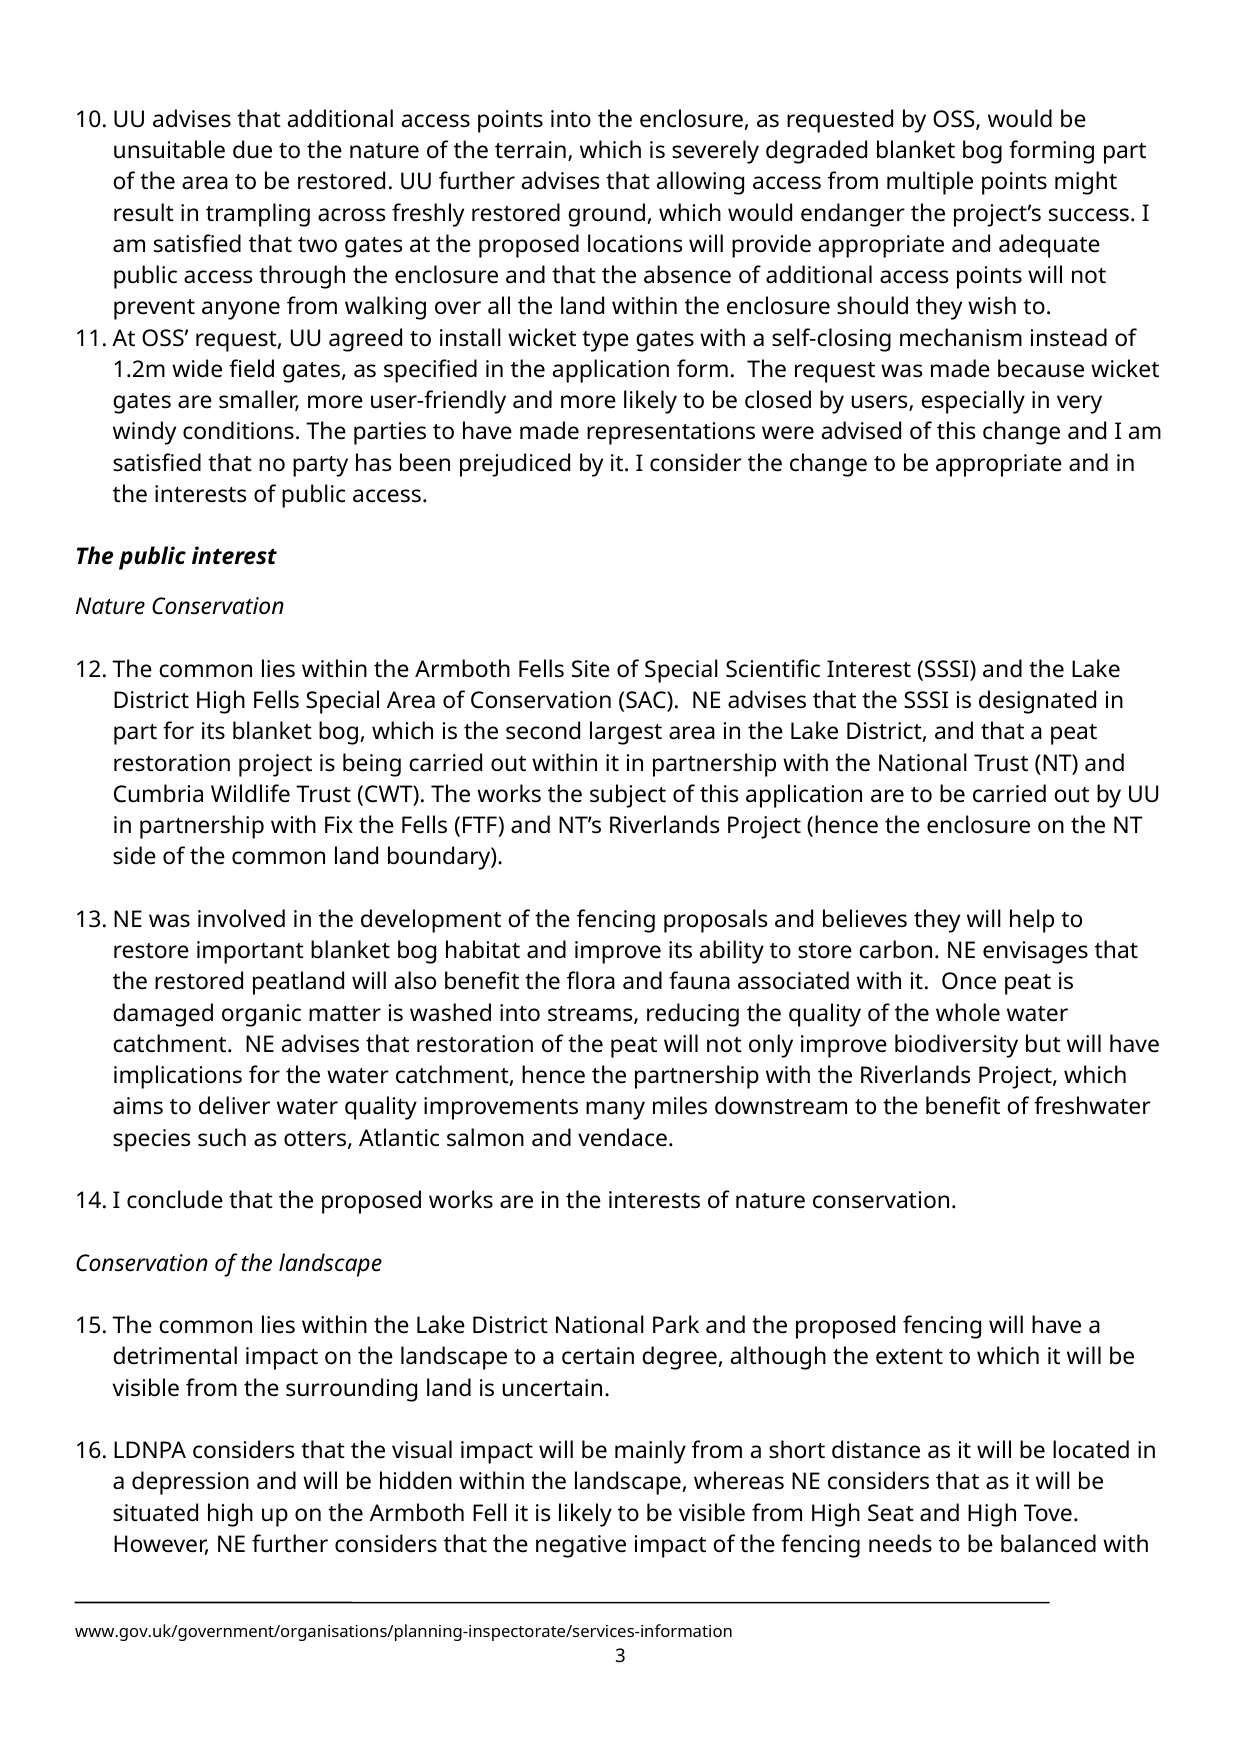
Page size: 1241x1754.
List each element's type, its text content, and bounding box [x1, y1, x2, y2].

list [75, 1434, 1165, 1559]
list The common lies within the Lake District National Park and the proposed fencing will have a detrimental impact on the landscape to a certain degree, although the extent to which it will be visible from the surrounding land is uncertain. [75, 1309, 1165, 1403]
list NE was involved in the development of the fencing proposals and believes they will help to restore important blanket bog habitat and improve its ability to store carbon. NE envisages that the restored peatland will also benefit the flora and fauna associated with it. Once peat is damaged organic matter is washed into streams, reducing the quality of the whole water catchment. NE advises that restoration of the peat will not only improve biodiversity but will have implications for the water catchment, hence the partnership with the Riverlands Project, which aims to deliver water quality improvements many miles downstream to the benefit of freshwater species such as otters, Atlantic salmon and vendace. [75, 903, 1165, 1153]
list Conservation of the landscape [75, 1246, 1165, 1278]
list Nature Conservation [75, 590, 1165, 653]
list UU advises that additional access points into the enclosure, as requested by OSS, would be unsuitable due to the nature of the terrain, which is severely degraded blanket bog forming part of the area to be restored. UU further advises that allowing access from multiple points might result in trampling across freshly restored ground, which would endanger the project’s success. I am satisfied that two gates at the proposed locations will provide appropriate and adequate public access through the enclosure and that the absence of additional access points will not prevent anyone from walking over all the land within the enclosure should they wish to. [75, 103, 1165, 321]
list The public interest [75, 540, 1165, 571]
list I conclude that the proposed works are in the interests of nature conservation. [75, 1184, 1165, 1215]
list The common lies within the Armboth Fells Site of Special Scientific Interest (SSSI) and the Lake District High Fells Special Area of Conservation (SAC). NE advises that the SSSI is designated in part for its blanket bog, which is the second largest area in the Lake District, and that a peat restoration project is being carried out within it in partnership with the National Trust (NT) and Cumbria Wildlife Trust (CWT). The works the subject of this application are to be carried out by UU in partnership with Fix the Fells (FTF) and NT’s Riverlands Project (hence the enclosure on the NT side of the common land boundary). [75, 653, 1165, 871]
list At OSS’ request, UU agreed to install wicket type gates with a self-closing mechanism instead of 1.2m wide field gates, as specified in the application form. The request was made because wicket gates are smaller, more user-friendly and more likely to be closed by users, especially in very windy conditions. The parties to have made representations were advised of this change and I am satisfied that no party has been prejudiced by it. I consider the change to be appropriate and in the interests of public access. [75, 321, 1165, 509]
